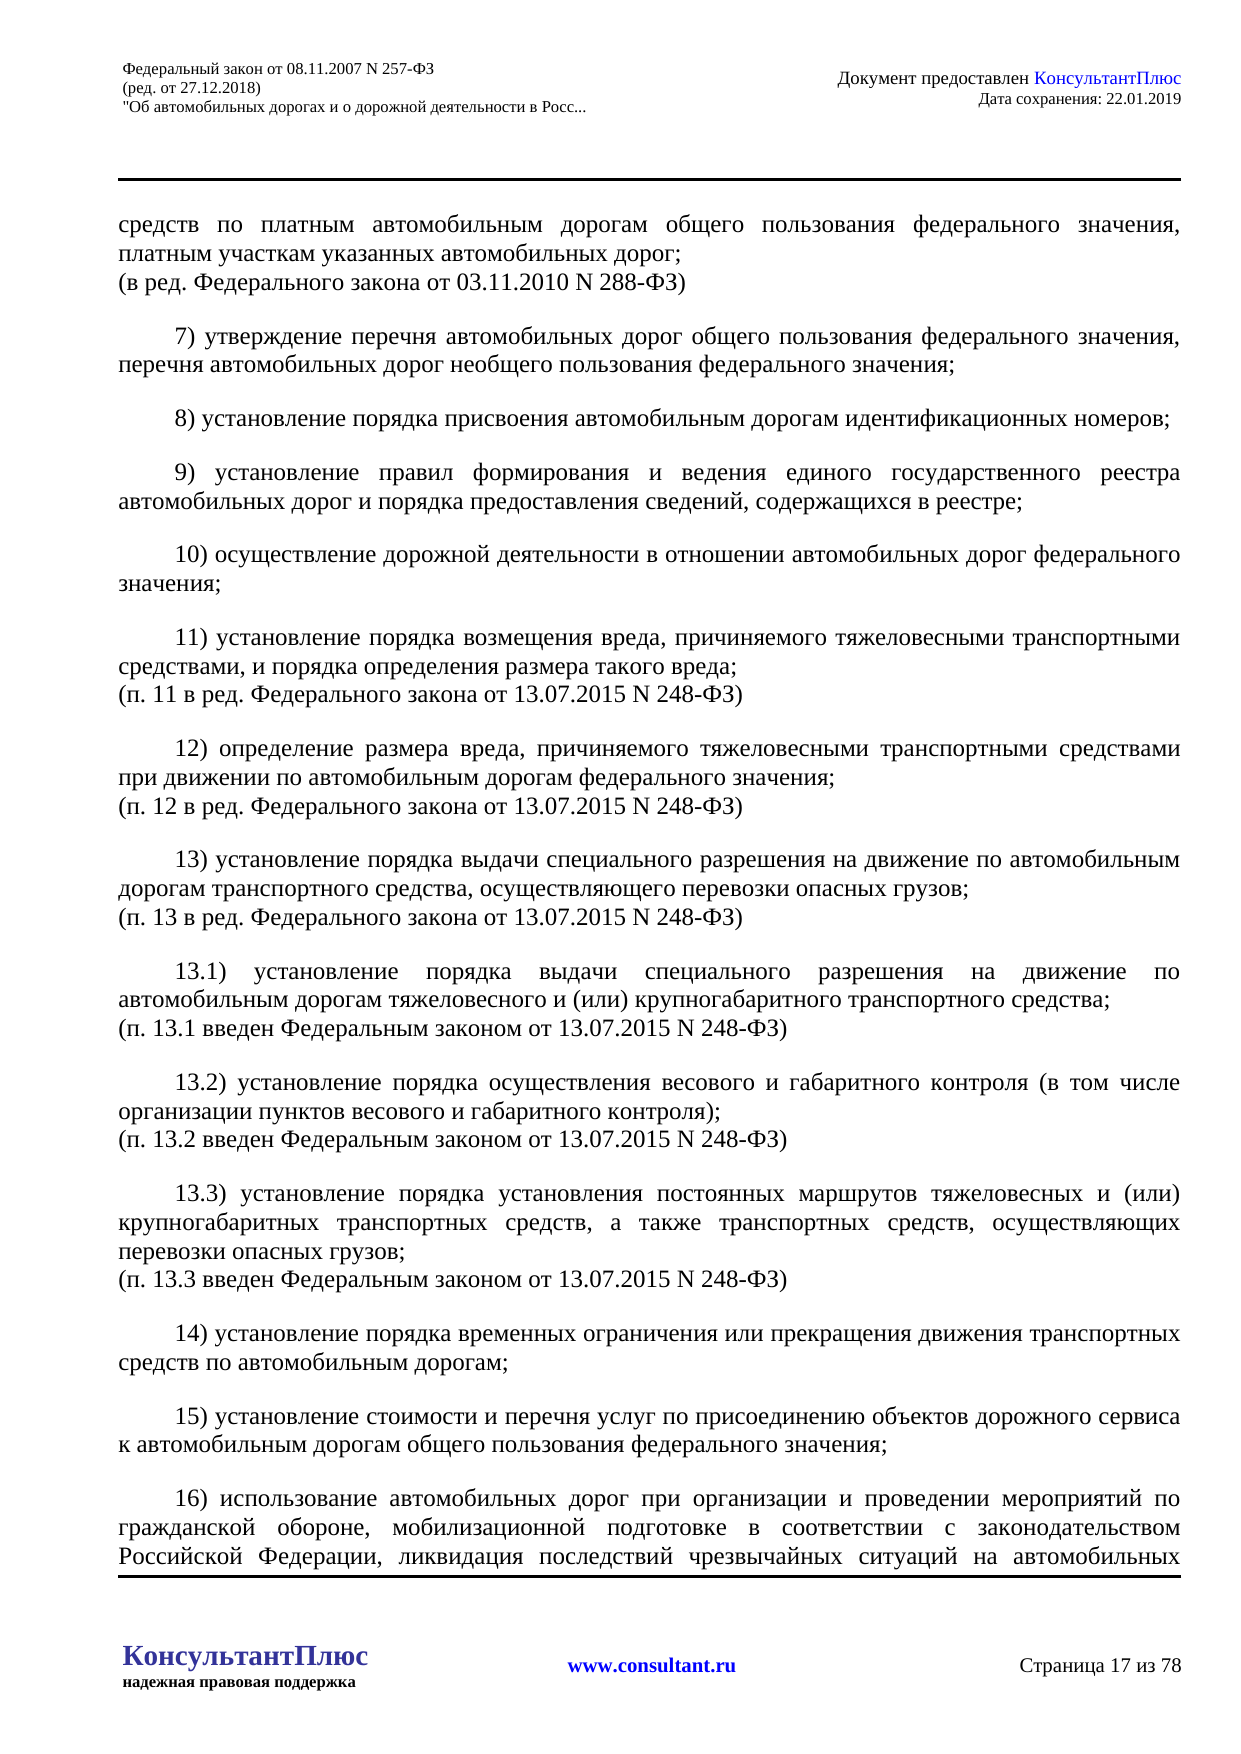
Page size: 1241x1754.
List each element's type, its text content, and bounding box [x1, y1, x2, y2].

text 9) установление правил формирования и ведения единого государственного реестра автомобильных дорог и порядка предоставления сведений, содержащихся в реестре; [118, 457, 1181, 514]
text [118, 209, 1181, 267]
text (п. 13.1 введен Федеральным законом от 13.07.2015 N 248-ФЗ) [118, 1013, 1181, 1042]
text (п. 13.2 введен Федеральным законом от 13.07.2015 N 248-ФЗ) [118, 1124, 1181, 1153]
text (п. 12 в ред. Федерального закона от 13.07.2015 N 248-ФЗ) [118, 791, 1181, 819]
text 10) осуществление дорожной деятельности в отношении автомобильных дорог федерального значения; [118, 539, 1181, 597]
text (п. 11 в ред. Федерального закона от 13.07.2015 N 248-ФЗ) [118, 679, 1181, 708]
text 13.1) установление порядка выдачи специального разрешения на движение по автомобильным дорогам тяжеловесного и (или) крупногабаритного транспортного средства; [118, 956, 1181, 1013]
text (в ред. Федерального закона от 03.11.2010 N 288-ФЗ) [118, 267, 1181, 296]
text 8) установление порядка присвоения автомобильным дорогам идентификационных номеров; [118, 403, 1181, 432]
text 13) установление порядка выдачи специального разрешения на движение по автомобильным дорогам транспортного средства, осуществляющего перевозки опасных грузов; [118, 844, 1181, 902]
text 11) установление порядка возмещения вреда, причиняемого тяжеловесными транспортными средствами, и порядка определения размера такого вреда; [118, 622, 1181, 679]
text 13.2) установление порядка осуществления весового и габаритного контроля (в том числе организации пунктов весового и габаритного контроля); [118, 1067, 1181, 1124]
text 13.3) установление порядка установления постоянных маршрутов тяжеловесных и (или) крупногабаритных транспортных средств, а также транспортных средств, осуществляющих перевозки опасных грузов; [118, 1178, 1181, 1264]
text 12) определение размера вреда, причиняемого тяжеловесными транспортными средствами при движении по автомобильным дорогам федерального значения; [118, 733, 1181, 791]
text 15) установление стоимости и перечня услуг по присоединению объектов дорожного сервиса к автомобильным дорогам общего пользования федерального значения; [118, 1401, 1181, 1458]
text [118, 1483, 1181, 1569]
text 7) утверждение перечня автомобильных дорог общего пользования федерального значения, перечня автомобильных дорог необщего пользования федерального значения; [118, 321, 1181, 378]
text (п. 13 в ред. Федерального закона от 13.07.2015 N 248-ФЗ) [118, 902, 1181, 931]
text (п. 13.3 введен Федеральным законом от 13.07.2015 N 248-ФЗ) [118, 1264, 1181, 1293]
text 14) установление порядка временных ограничения или прекращения движения транспортных средств по автомобильным дорогам; [118, 1318, 1181, 1376]
